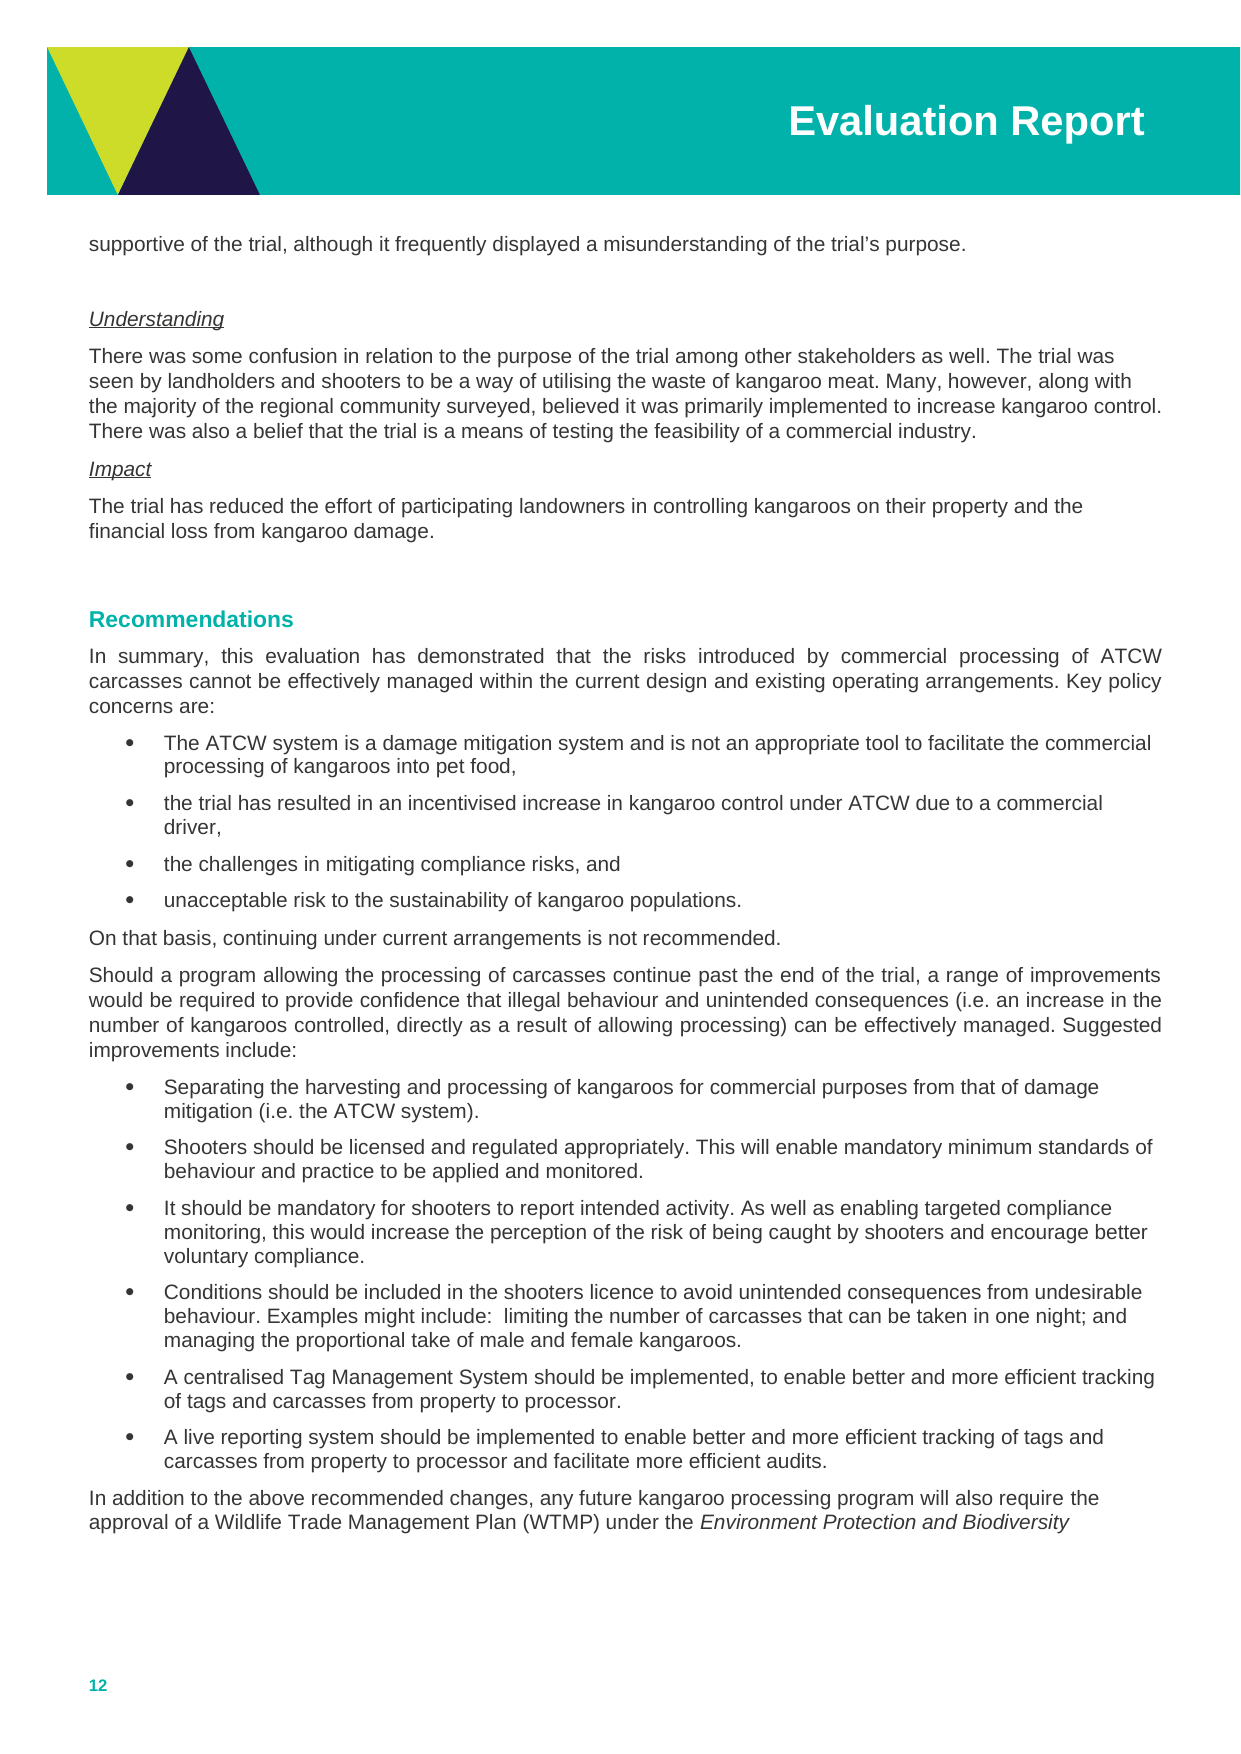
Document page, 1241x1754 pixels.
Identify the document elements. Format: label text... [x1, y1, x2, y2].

list Separating the harvesting and processing of kangaroos for commercial purposes from that of damage mitigation (i.e. the ATCW system). [126, 1074, 1163, 1122]
list A live reporting system should be implemented to enable better and more efficient tracking of tags and carcasses from property to processor and facilitate more efficient audits. [126, 1425, 1163, 1473]
list The ATCW system is a damage mitigation system and is not an appropriate tool to facilitate the commercial processing of kangaroos into pet food, [126, 730, 1163, 778]
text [89, 1486, 1163, 1533]
text In summary, this evaluation has demonstrated that the risks introduced by commercial processing of ATCW carcasses cannot be effectively managed within the current design and existing operating arrangements. Key policy concerns are: [89, 643, 1163, 718]
list the challenges in mitigating compliance risks, and [126, 851, 1163, 875]
text Understanding [89, 305, 1163, 330]
subtitle Recommendations [89, 605, 1163, 632]
text Impact [89, 455, 1163, 480]
list It should be mandatory for shooters to report intended activity. As well as enabling targeted compliance monitoring, this would increase the perception of the risk of being caught by shooters and encourage better voluntary compliance. [126, 1196, 1163, 1267]
list A centralised Tag Management System should be implemented, to enable better and more efficient tracking of tags and carcasses from property to processor. [126, 1364, 1163, 1412]
list the trial has resulted in an incentivised increase in kangaroo control under ATCW due to a commercial driver, [126, 791, 1163, 839]
text There was some confusion in relation to the purpose of the trial among other stakeholders as well. The trial was seen by landholders and shooters to be a way of utilising the waste of kangaroo meat. Many, however, along with the majority of the regional community surveyed, believed it was primarily implemented to increase kangaroo control. There was also a belief that the trial is a means of testing the feasibility of a commercial industry. [89, 343, 1163, 443]
list Conditions should be included in the shooters licence to avoid unintended consequences from undesirable behaviour. Examples might include: limiting the number of carcasses that can be taken in one night; and managing the proportional take of male and female kangaroos. [126, 1280, 1163, 1352]
text Should a program allowing the processing of carcasses continue past the end of the trial, a range of improvements would be required to provide confidence that illegal behaviour and unintended consequences (i.e. an increase in the number of kangaroos controlled, directly as a result of allowing processing) can be effectively managed. Suggested improvements include: [89, 962, 1163, 1062]
text The trial has reduced the effort of participating landowners in controlling kangaroos on their property and the financial loss from kangaroo damage. [89, 493, 1163, 543]
text On that basis, continuing under current arrangements is not recommended. [89, 924, 1163, 949]
list Shooters should be licensed and regulated appropriately. This will enable mandatory minimum standards of behaviour and practice to be applied and monitored. [126, 1135, 1163, 1183]
list unacceptable risk to the sustainability of kangaroo populations. [126, 888, 1163, 912]
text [89, 230, 1163, 255]
